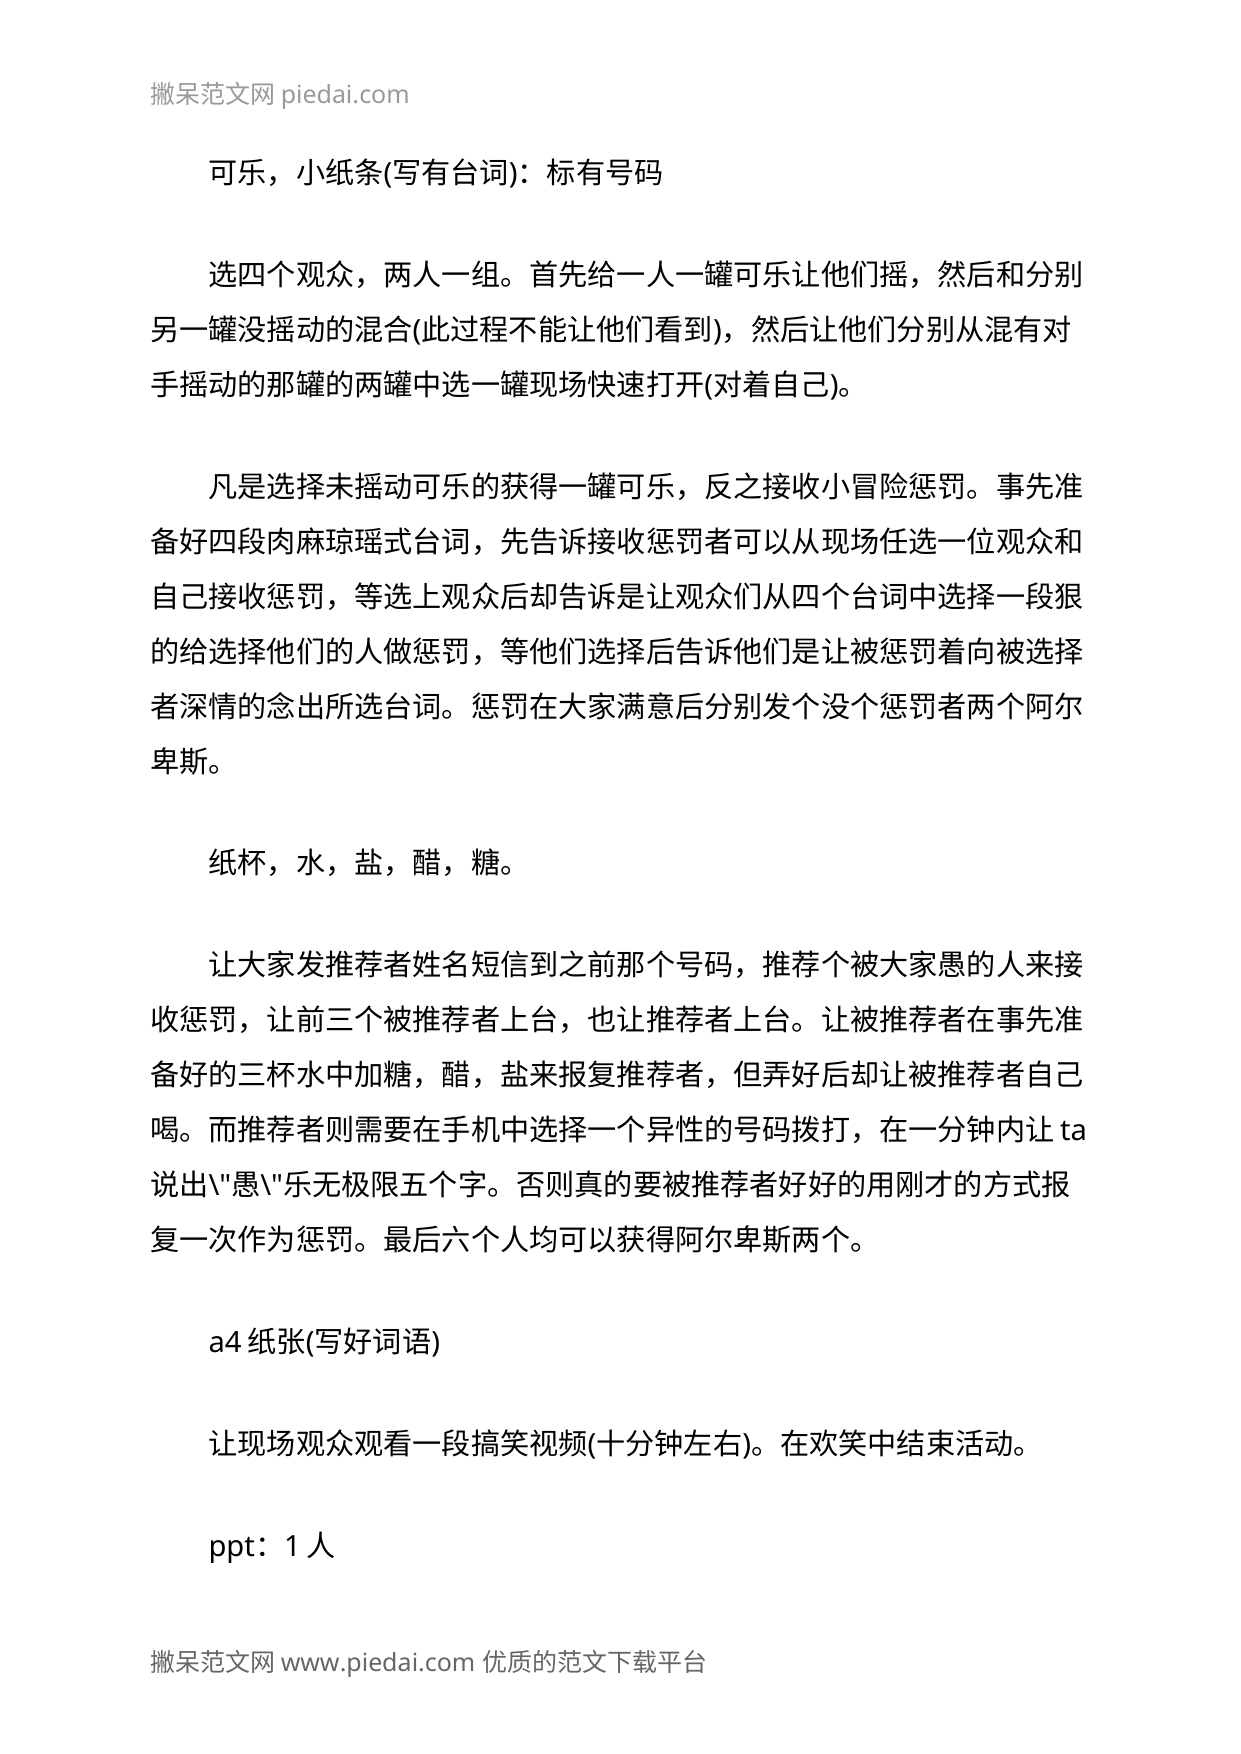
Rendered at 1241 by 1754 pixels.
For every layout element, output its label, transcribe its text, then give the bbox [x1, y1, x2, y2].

text 凡是选择未摇动可乐的获得一罐可乐，反之接收小冒险惩罚。事先准备好四段肉麻琼瑶式台词，先告诉接收惩罚者可以从现场任选一位观众和自己接收惩罚，等选上观众后却告诉是让观众们从四个台词中选择一段狠的给选择他们的人做惩罚，等他们选择后告诉他们是让被惩罚着向被选择者深情的念出所选台词。惩罚在大家满意后分别发个没个惩罚者两个阿尔卑斯。 [150, 464, 1090, 781]
text 纸杯，水，盐，醋，糖。 [150, 840, 1090, 882]
text 可乐，小纸条(写有台词)：标有号码 [150, 150, 1090, 192]
text 选四个观众，两人一组。首先给一人一罐可乐让他们摇，然后和分别另一罐没摇动的混合(此过程不能让他们看到)，然后让他们分别从混有对手摇动的那罐的两罐中选一罐现场快速打开(对着自己)。 [150, 252, 1090, 404]
text 让大家发推荐者姓名短信到之前那个号码，推荐个被大家愚的人来接收惩罚，让前三个被推荐者上台，也让推荐者上台。让被推荐者在事先准备好的三杯水中加糖，醋，盐来报复推荐者，但弄好后却让被推荐者自己喝。而推荐者则需要在手机中选择一个异性的号码拨打，在一分钟内让ta说出\"愚\"乐无极限五个字。否则真的要被推荐者好好的用刚才的方式报复一次作为惩罚。最后六个人均可以获得阿尔卑斯两个。 [150, 942, 1090, 1259]
text ppt：1人 [150, 1522, 1090, 1565]
text a4纸张(写好词语) [150, 1318, 1090, 1361]
text 让现场观众观看一段搞笑视频(十分钟左右)。在欢笑中结束活动。 [150, 1420, 1090, 1463]
